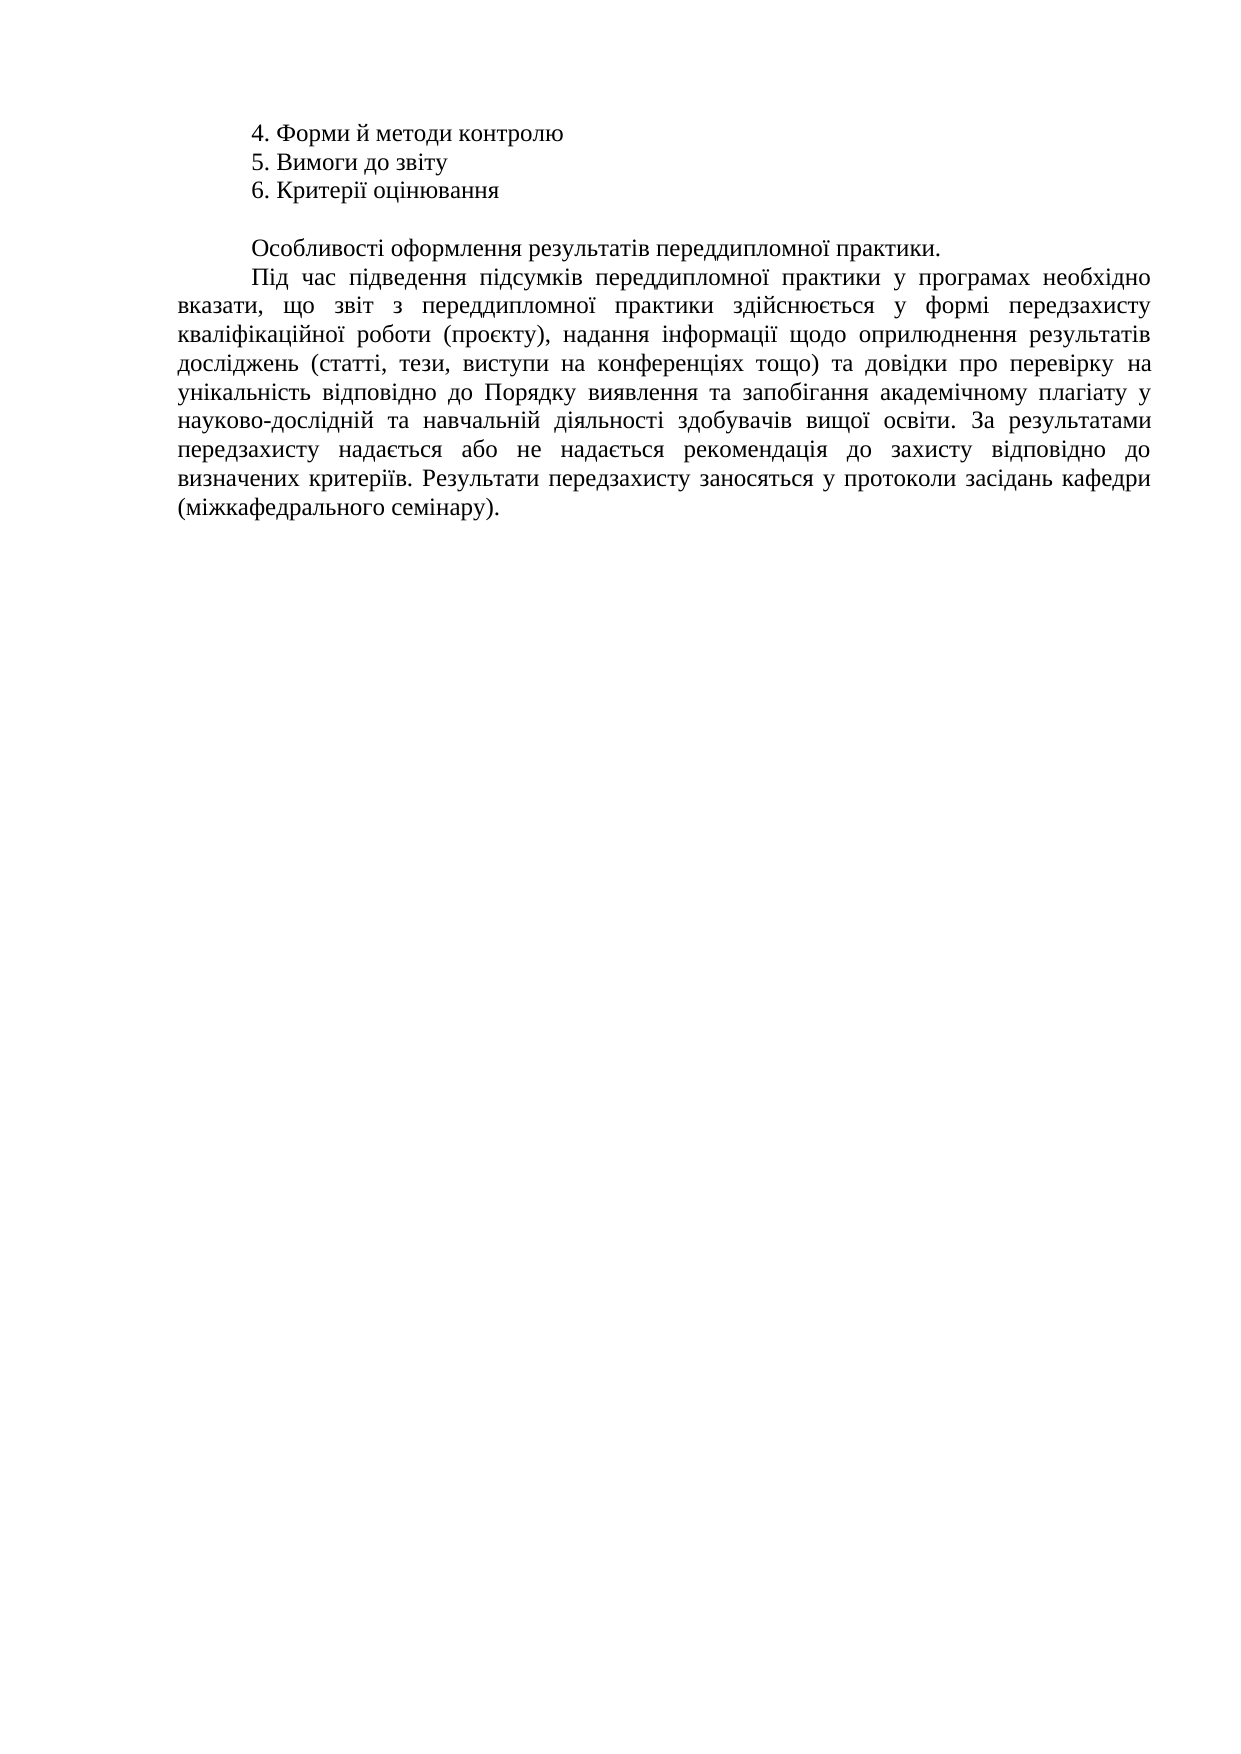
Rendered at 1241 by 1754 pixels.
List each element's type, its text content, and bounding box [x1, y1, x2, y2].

text 5. Вимоги до звіту [251, 147, 1152, 176]
text Особливості оформлення результатів переддипломної практики. [177, 233, 1152, 262]
text Під час підведення підсумків переддипломної практики у програмах необхідно вказати, що звіт з переддипломної практики здійснюється у формі передзахисту кваліфікаційної роботи (проєкту), надання інформації щодо оприлюднення результатів досліджень (статті, тези, виступи на конференціях тощо) та довідки про перевірку на унікальність відповідно до Порядку виявлення та запобігання академічному плагіату у науково-дослідній та навчальній діяльності здобувачів вищої освіти. За результатами передзахисту надається або не надається рекомендація до захисту відповідно до визначених критеріїв. Результати передзахисту заносяться у протоколи засідань кафедри (міжкафедрального семінару). [177, 262, 1152, 521]
text 6. Критерії оцінювання [177, 176, 1152, 204]
text 4. Форми й методи контролю [251, 118, 1152, 147]
